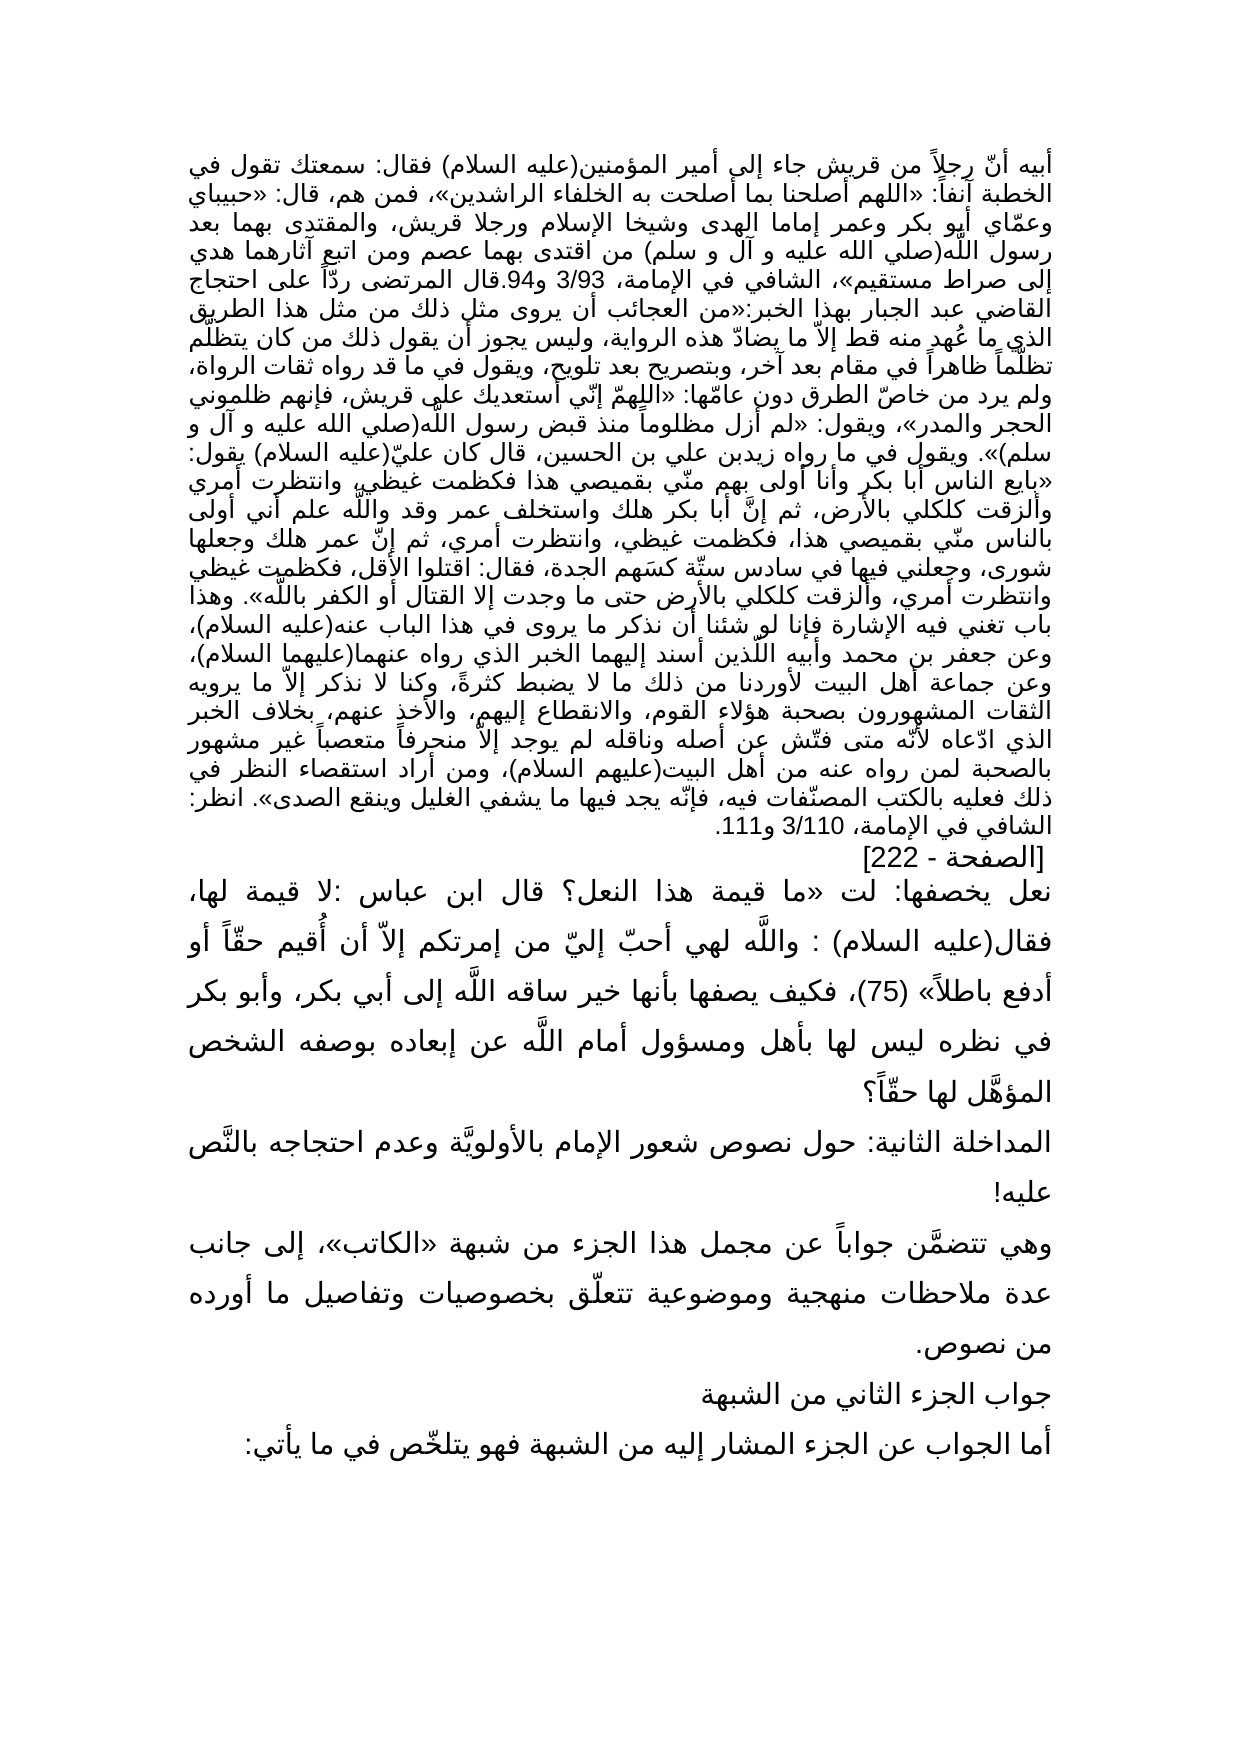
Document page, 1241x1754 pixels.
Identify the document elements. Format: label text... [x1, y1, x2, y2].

text [الصفحة - 222] [187, 840, 1053, 873]
text المداخلة الثانية: حول نصوص شعور الإمام بالأولويَّة وعدم احتجاجه بالنَّص عليه! [187, 1125, 1053, 1209]
text وهي تتضمَّن جواباً عن مجمل هذا الجزء من شبهة «الكاتب»، إلى جانب عدة ملاحظات منهجية وموضوعية تتعلّق بخصوصيات وتفاصيل ما أورده من نصوص. [187, 1226, 1053, 1360]
text نعل يخصفها: لت «ما قيمة هذا النعل؟ قال ابن عباس: لا قيمة لها، فقال(عليه السلام) : واللَّه لهي أحبّ إليّ من إمرتكم إلاّ أن أُقيم حقّاً أو أدفع باطلاً» (75)، فكيف يصفها بأنها خير ساقه اللَّه إلى أبي بكر، وأبو بكر في نظره ليس لها بأهل ومسؤول أمام اللَّه عن إبعاده بوصفه الشخص المؤهَّل لها حقّاً؟ [187, 873, 1053, 1108]
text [187, 150, 1053, 840]
text جواب الجزء الثاني من الشبهة [187, 1377, 1053, 1410]
text أما الجواب عن الجزء المشار إليه من الشبهة فهو يتلخّص في ما يأتي: [187, 1427, 1053, 1461]
